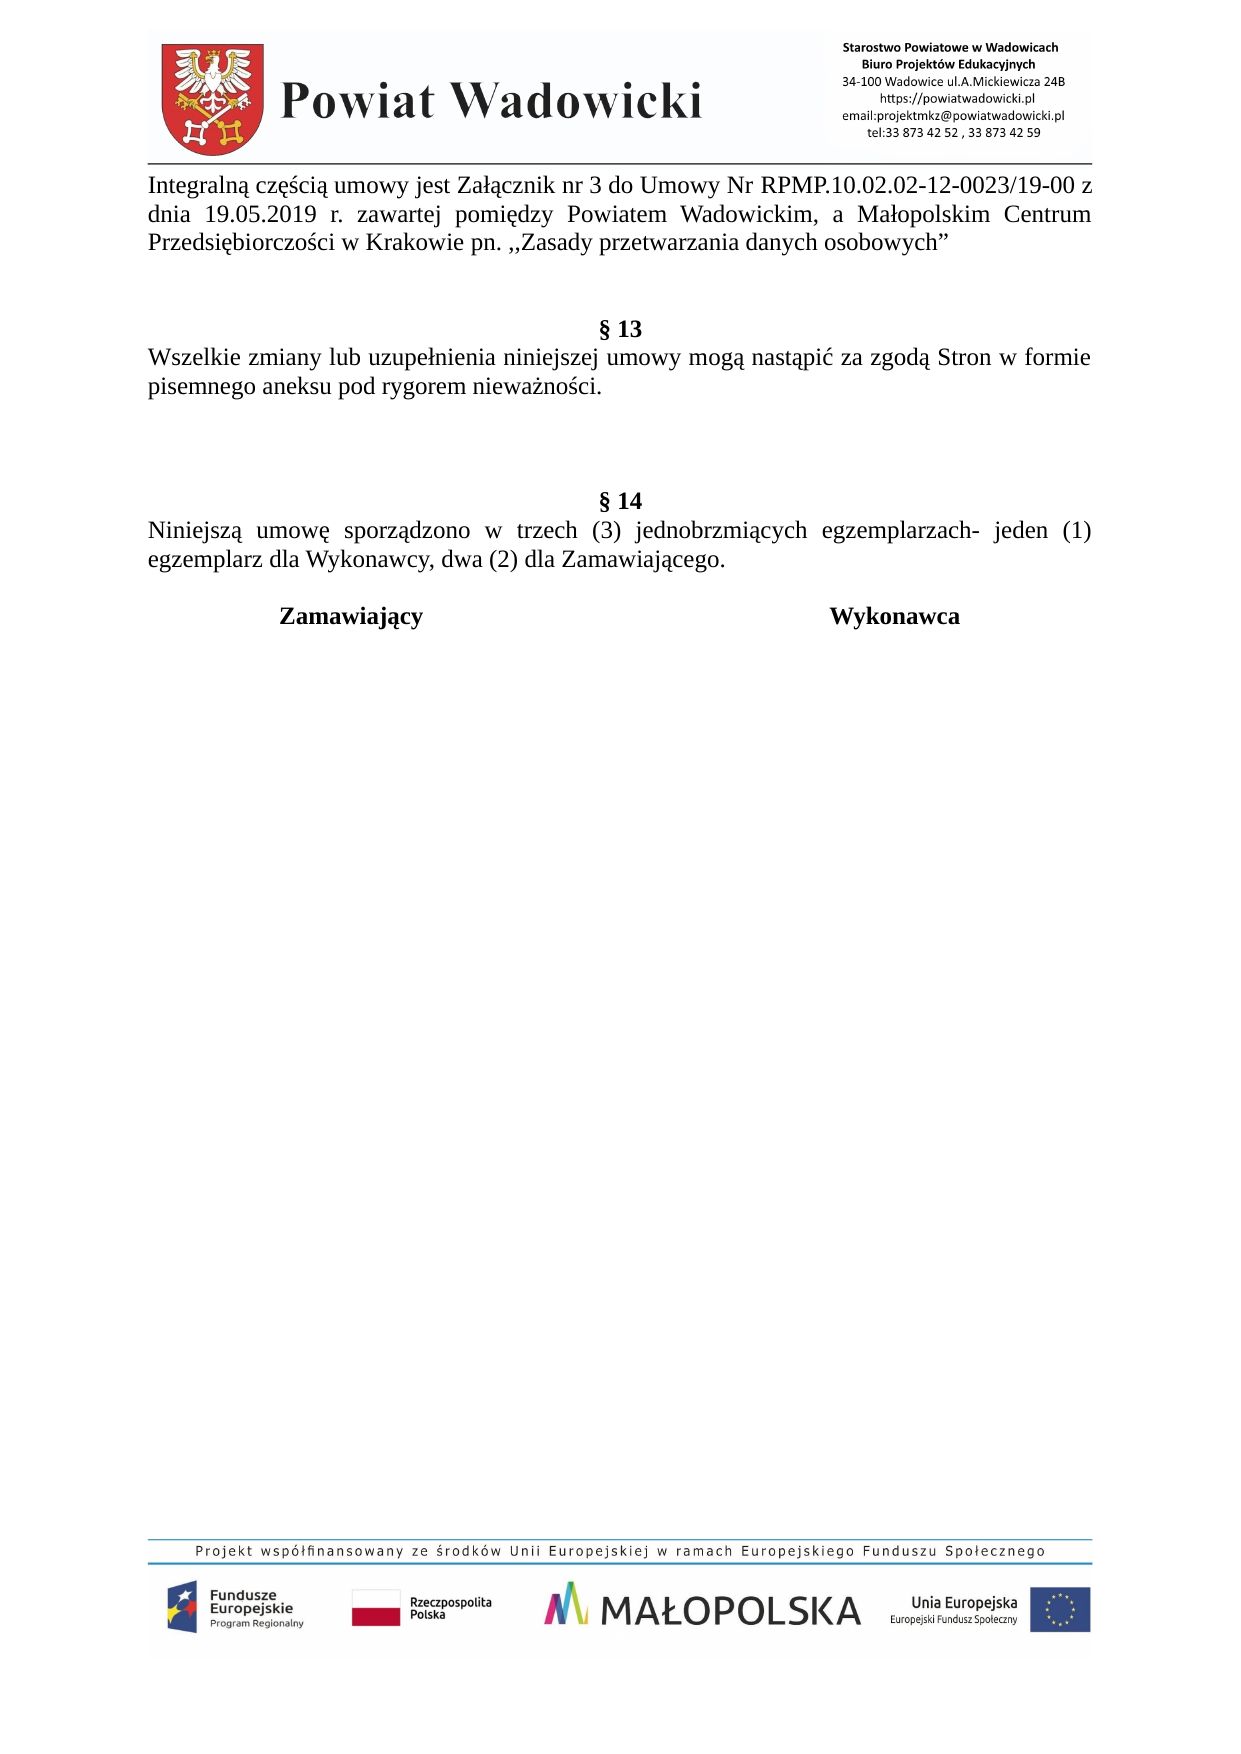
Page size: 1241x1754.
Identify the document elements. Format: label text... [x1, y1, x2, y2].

text Wszelkie zmiany lub uzupełnienia niniejszej umowy mogą nastąpić za zgodą Stron w formie pisemnego aneksu pod rygorem nieważności. [148, 342, 1092, 400]
text § 14 [148, 486, 1092, 515]
text Niniejszą umowę sporządzono w trzech (3) jednobrzmiących egzemplarzach- jeden (1) egzemplarz dla Wykonawcy, dwa (2) dla Zamawiającego. [148, 515, 1092, 572]
text Zamawiający Wykonawca [148, 601, 1092, 630]
picture [147, 29, 1093, 170]
picture [147, 1539, 1093, 1659]
text Integralną częścią umowy jest Załącznik nr 3 do Umowy Nr RPMP.10.02.02-12-0023/19-00 z dnia 19.05.2019 r. zawartej pomiędzy Powiatem Wadowickim, a Małopolskim Centrum Przedsiębiorczości w Krakowie pn. ,,Zasady przetwarzania danych osobowych” [148, 170, 1092, 256]
text § 13 [148, 314, 1092, 342]
